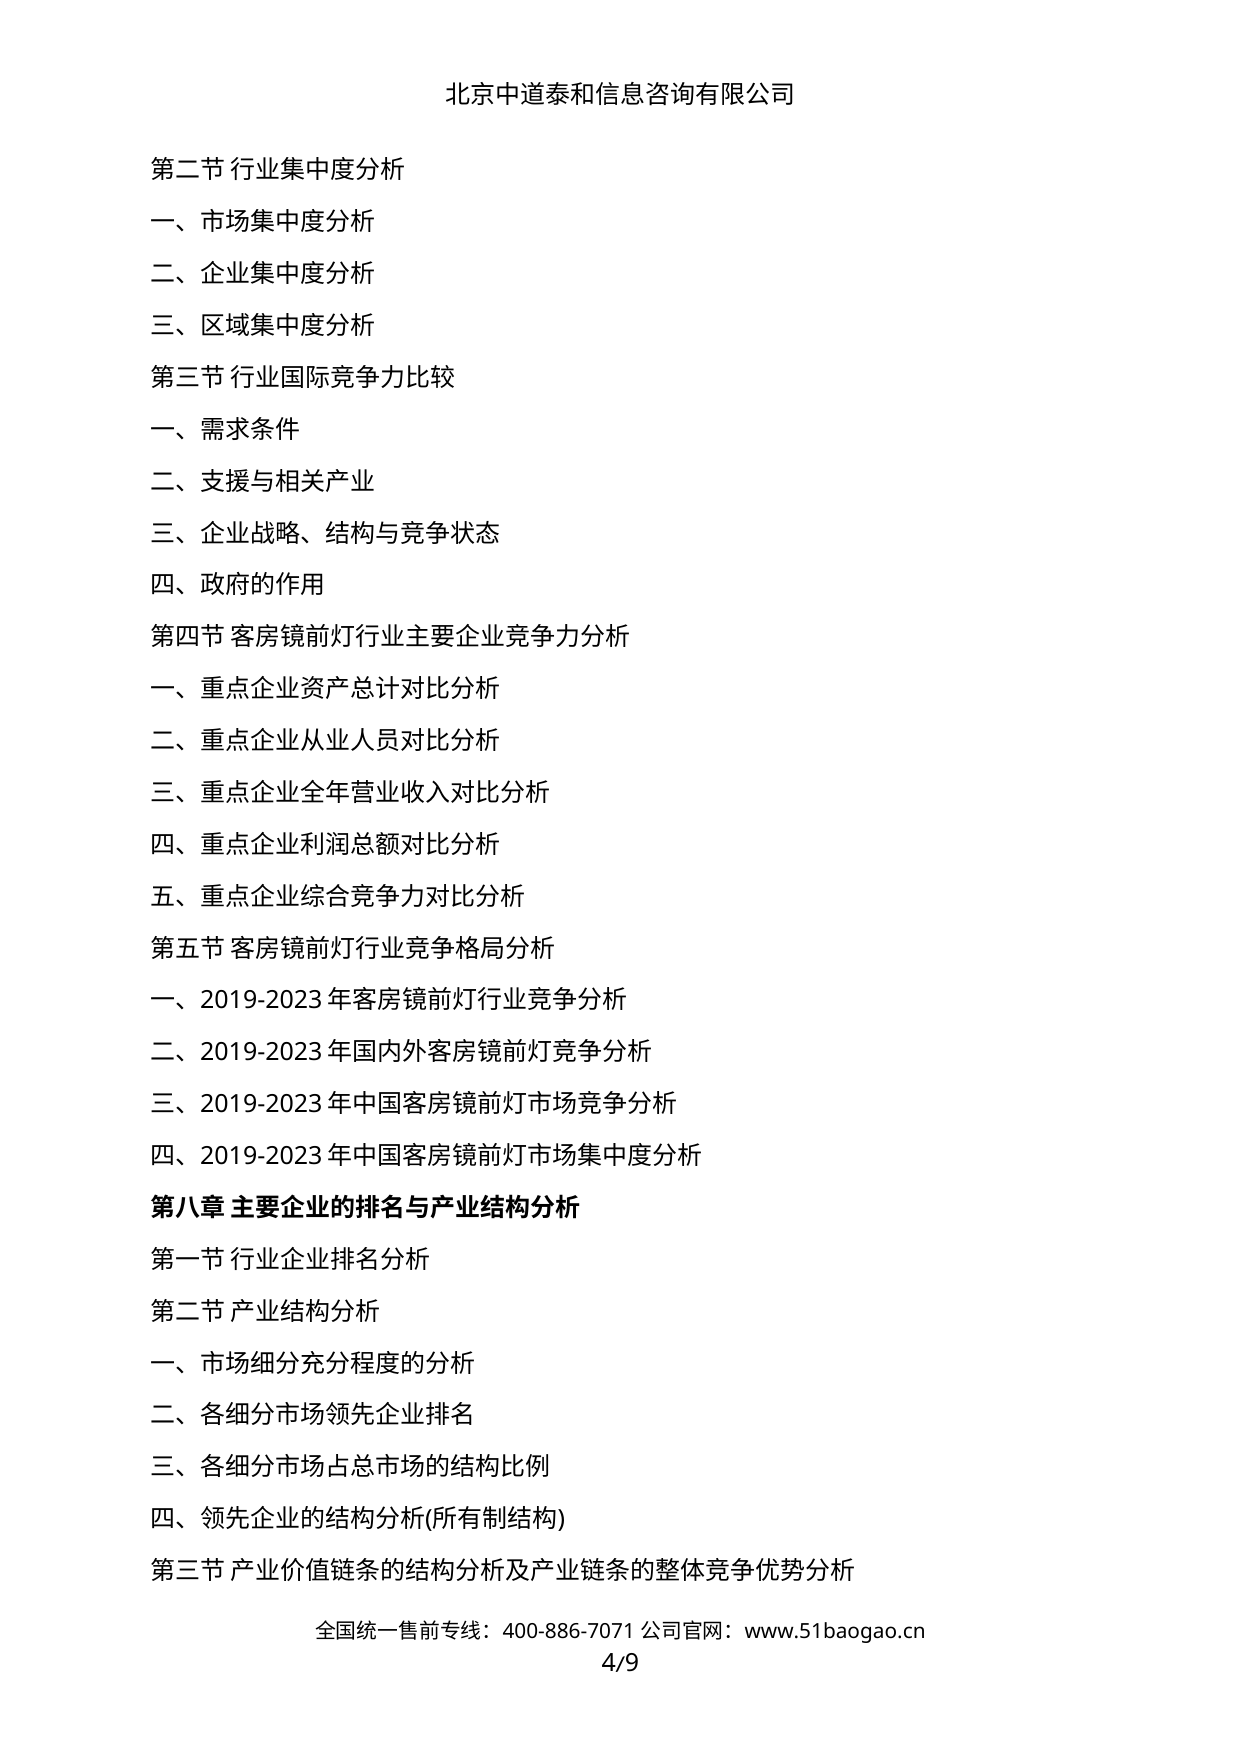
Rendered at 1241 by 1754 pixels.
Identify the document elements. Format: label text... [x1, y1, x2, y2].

text 一、市场集中度分析 [150, 202, 1090, 238]
text 三、企业战略、结构与竞争状态 [150, 513, 1090, 549]
text 四、重点企业利润总额对比分析 [150, 824, 1090, 861]
text 一、重点企业资产总计对比分析 [150, 669, 1090, 705]
text 第三节 行业国际竞争力比较 [150, 357, 1090, 394]
text 三、重点企业全年营业收入对比分析 [150, 772, 1090, 809]
text 二、重点企业从业人员对比分析 [150, 721, 1090, 757]
text 第五节 客房镜前灯行业竞争格局分析 [150, 928, 1090, 964]
text 一、2019-2023年客房镜前灯行业竞争分析 [150, 980, 1090, 1016]
text 四、领先企业的结构分析(所有制结构) [150, 1499, 1090, 1535]
text 三、各细分市场占总市场的结构比例 [150, 1447, 1090, 1483]
text 二、企业集中度分析 [150, 254, 1090, 290]
text 二、2019-2023年国内外客房镜前灯竞争分析 [150, 1032, 1090, 1068]
text 四、2019-2023年中国客房镜前灯市场集中度分析 [150, 1136, 1090, 1172]
text 五、重点企业综合竞争力对比分析 [150, 876, 1090, 912]
text 三、2019-2023年中国客房镜前灯市场竞争分析 [150, 1084, 1090, 1120]
text 二、各细分市场领先企业排名 [150, 1395, 1090, 1431]
text 一、市场细分充分程度的分析 [150, 1343, 1090, 1379]
text 三、区域集中度分析 [150, 306, 1090, 342]
text 四、政府的作用 [150, 565, 1090, 601]
text 一、需求条件 [150, 409, 1090, 446]
text 第四节 客房镜前灯行业主要企业竞争力分析 [150, 617, 1090, 653]
text 第八章 主要企业的排名与产业结构分析 [150, 1187, 1090, 1224]
text 第二节 行业集中度分析 [150, 150, 1090, 186]
text 第一节 行业企业排名分析 [150, 1239, 1090, 1276]
text 第二节 产业结构分析 [150, 1291, 1090, 1327]
text 二、支援与相关产业 [150, 461, 1090, 497]
text 第三节 产业价值链条的结构分析及产业链条的整体竞争优势分析 [150, 1551, 1090, 1587]
